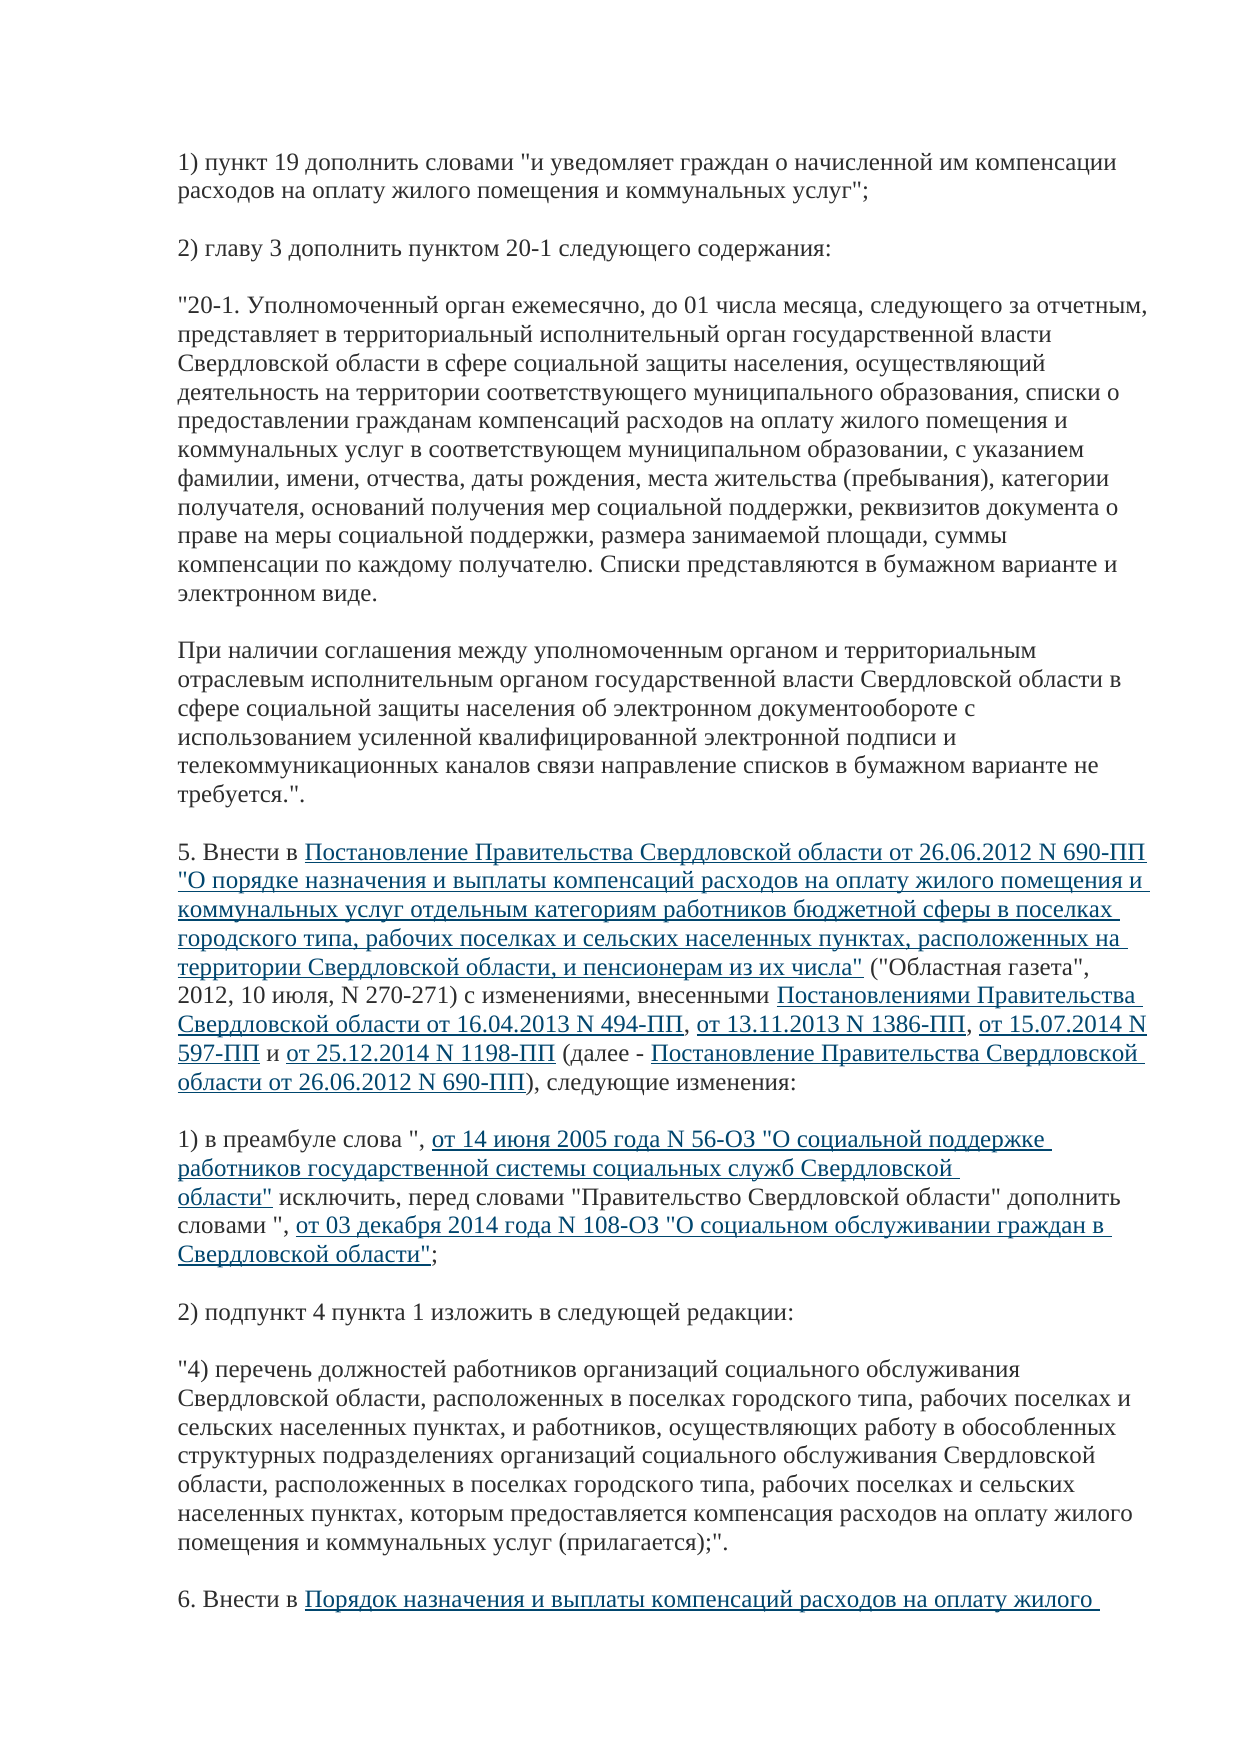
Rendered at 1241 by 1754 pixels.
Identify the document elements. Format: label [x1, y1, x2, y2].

text [177, 118, 1152, 1613]
